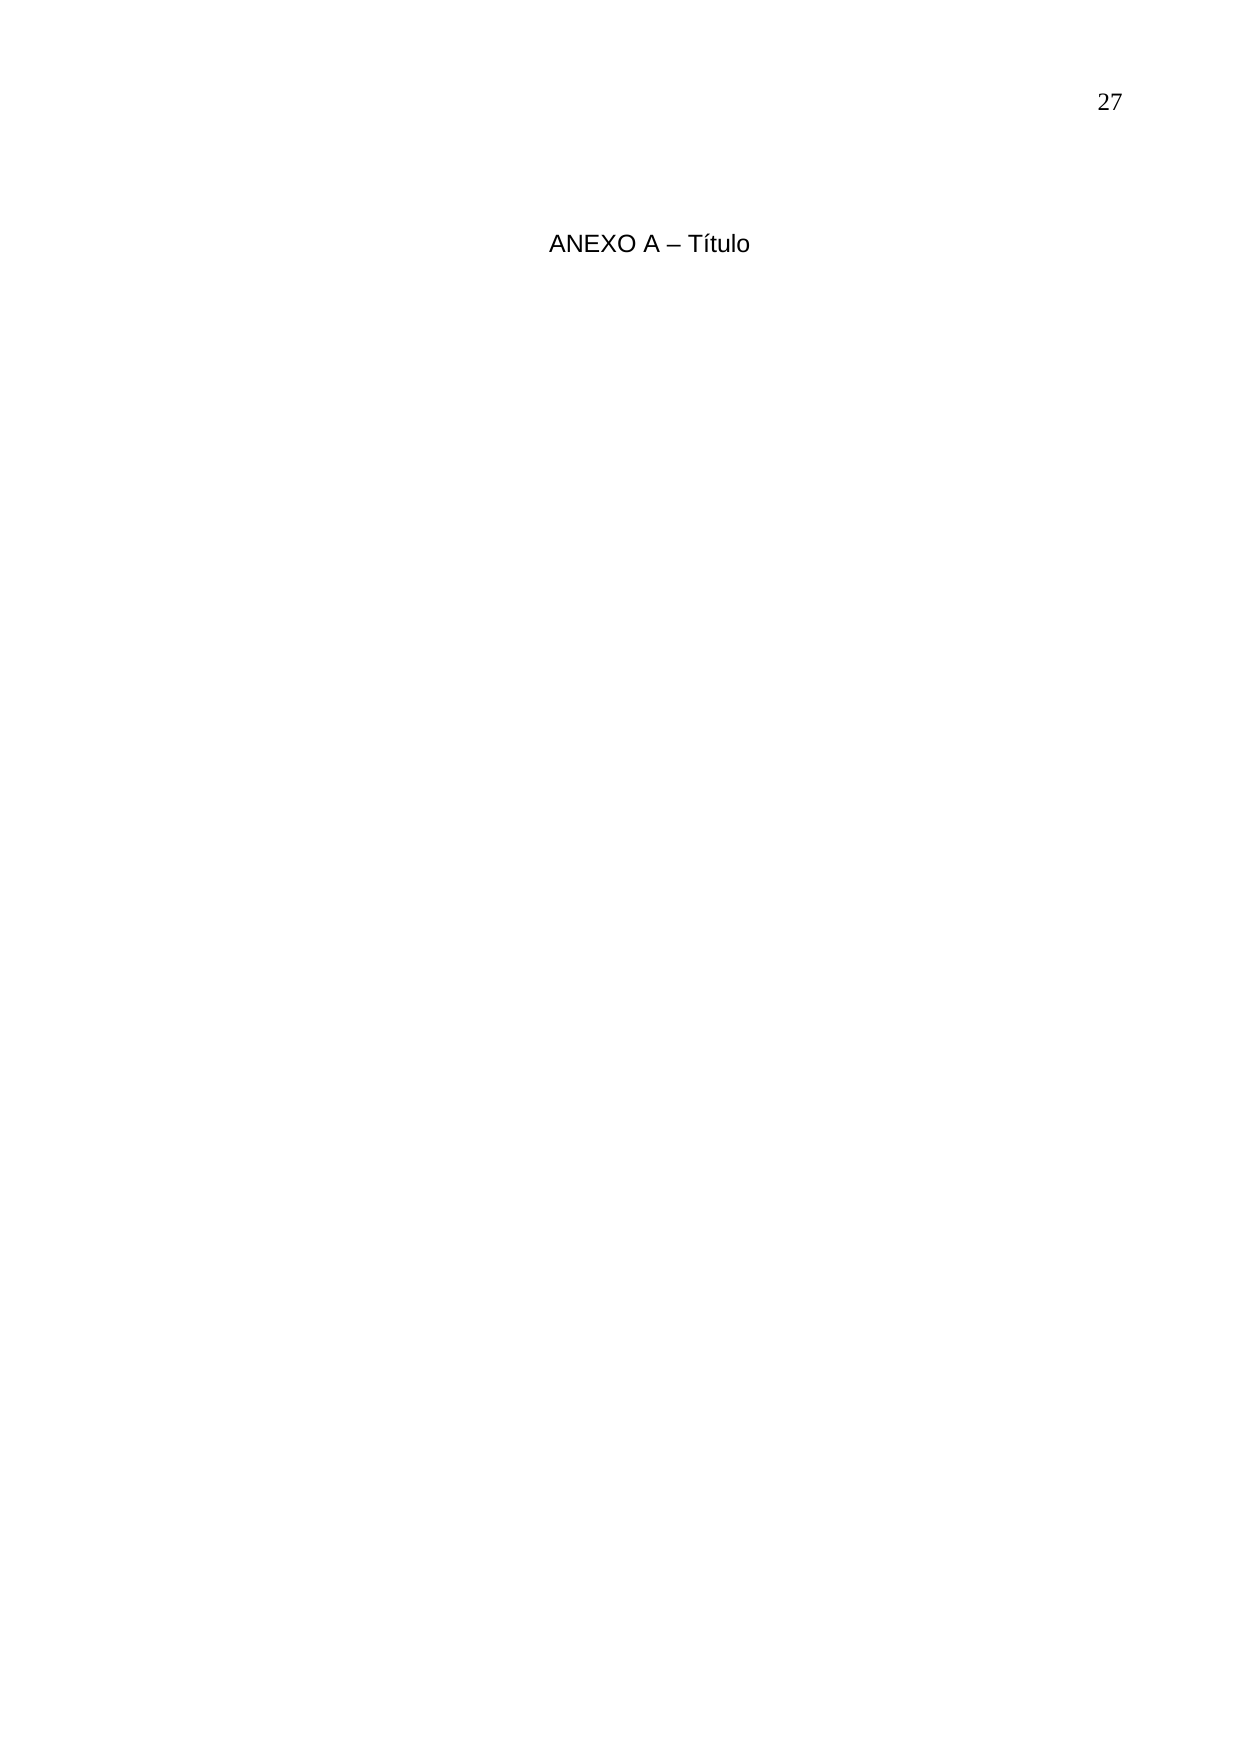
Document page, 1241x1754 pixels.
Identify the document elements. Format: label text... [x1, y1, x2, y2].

subtitle ANEXO A – Título [177, 229, 1122, 258]
